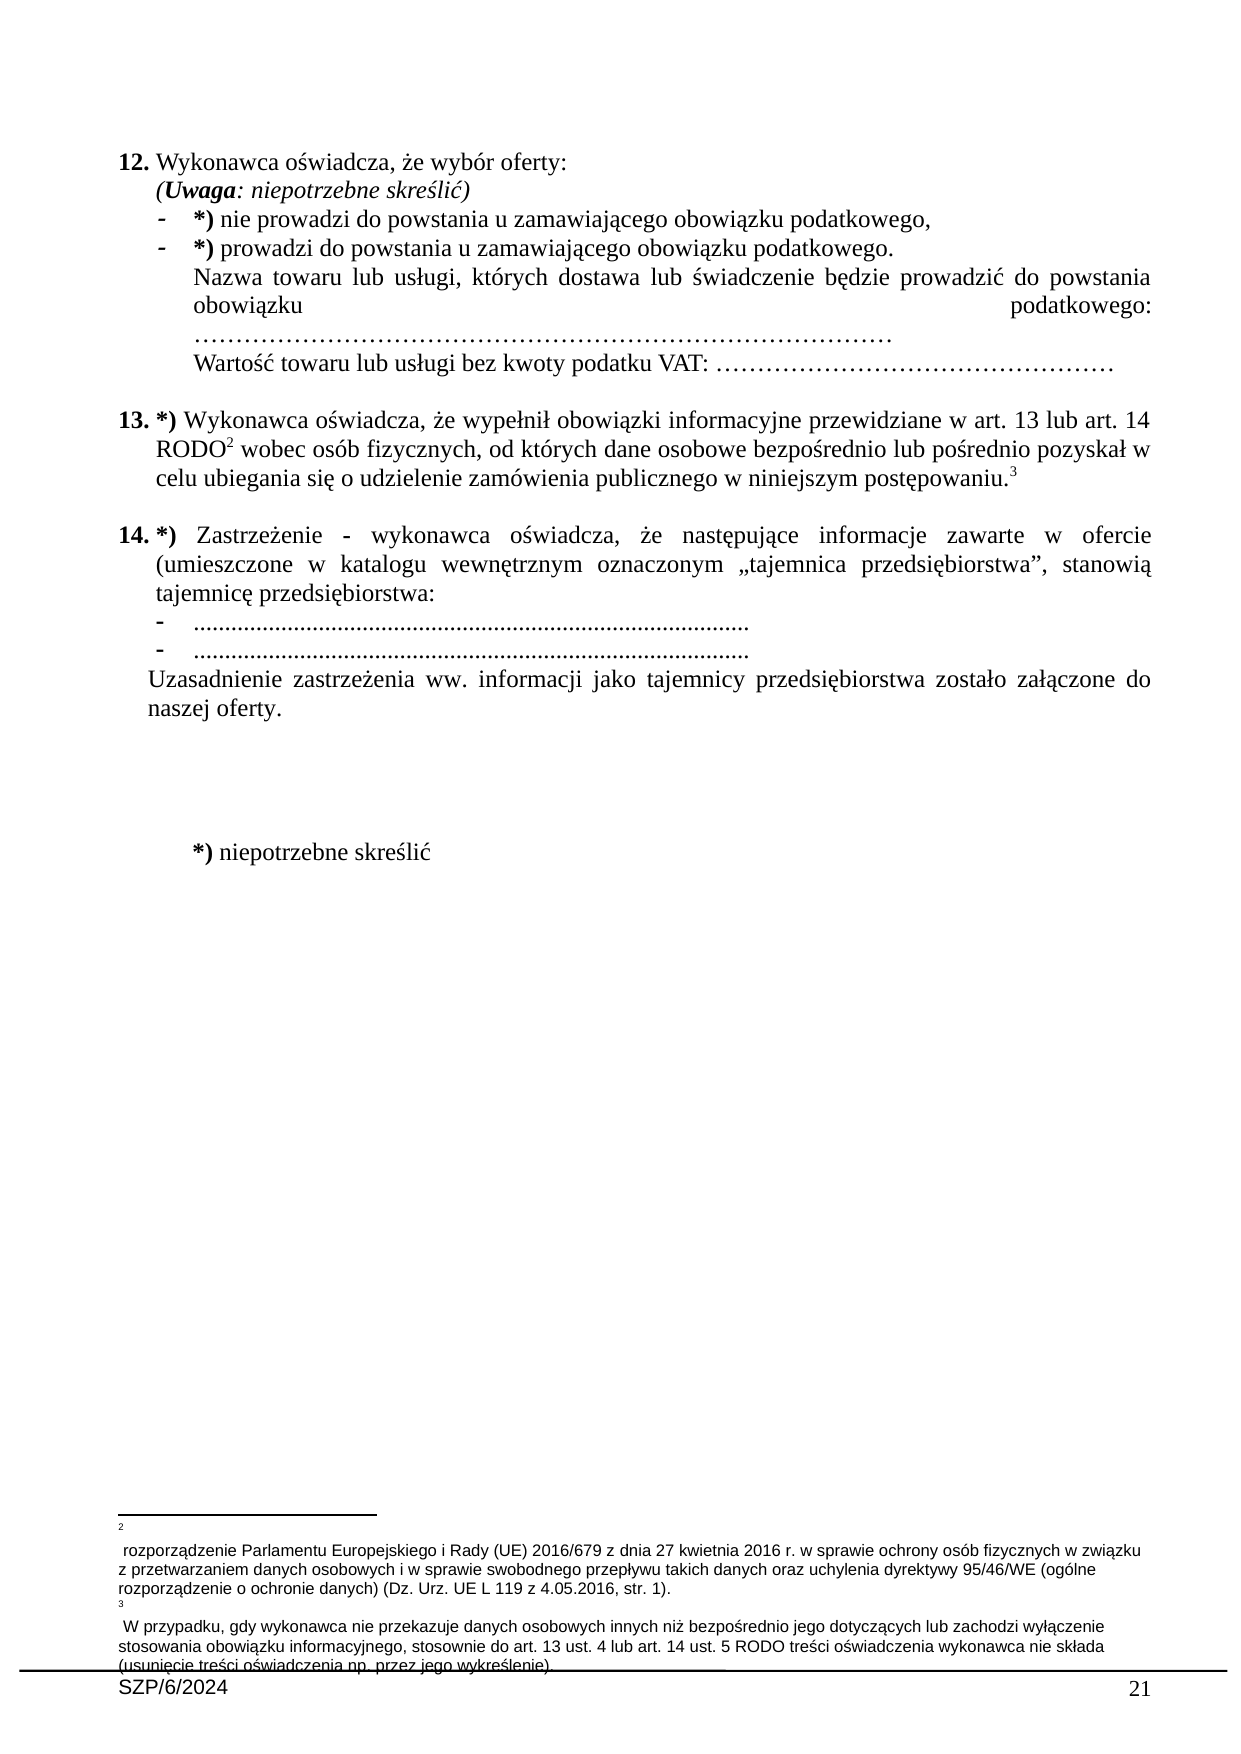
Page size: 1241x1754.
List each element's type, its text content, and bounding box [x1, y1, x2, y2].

list *) nie prowadzi do powstania u zamawiającego obowiązku podatkowego, [156, 204, 1152, 233]
list ......................................................................................... [156, 607, 1152, 636]
list *) prowadzi do powstania u zamawiającego obowiązku podatkowego. [156, 233, 1152, 262]
list Wykonawca oświadcza, że wybór oferty: [118, 147, 1152, 176]
list Nazwa towaru lub usługi, których dostawa lub świadczenie będzie prowadzić do powstania obowiązku podatkowego: ………………………………………………………………………… [193, 262, 1152, 348]
text Uzasadnienie zastrzeżenia ww. informacji jako tajemnicy przedsiębiorstwa zostało załączone do naszej oferty. [148, 664, 1152, 722]
list *) Zastrzeżenie - wykonawca oświadcza, że następujące informacje zawarte w ofercie (umieszczone w katalogu wewnętrznym oznaczonym „tajemnica przedsiębiorstwa”, stanowią tajemnicę przedsiębiorstwa: [118, 521, 1152, 607]
list *) Wykonawca oświadcza, że wypełnił obowiązki informacyjne przewidziane w art. 13 lub art. 14 RODO wobec osób fizycznych, od których dane osobowe bezpośrednio lub pośrednio pozyskał w celu ubiegania się o udzielenie zamówienia publicznego w niniejszym postępowaniu. [118, 406, 1152, 492]
text *) niepotrzebne skreślić [192, 837, 1152, 866]
list Wartość towaru lub usługi bez kwoty podatku VAT: ………………………………………… [193, 348, 1152, 377]
list ......................................................................................... [156, 636, 1152, 664]
list (Uwaga: niepotrzebne skreślić) [156, 176, 1152, 204]
